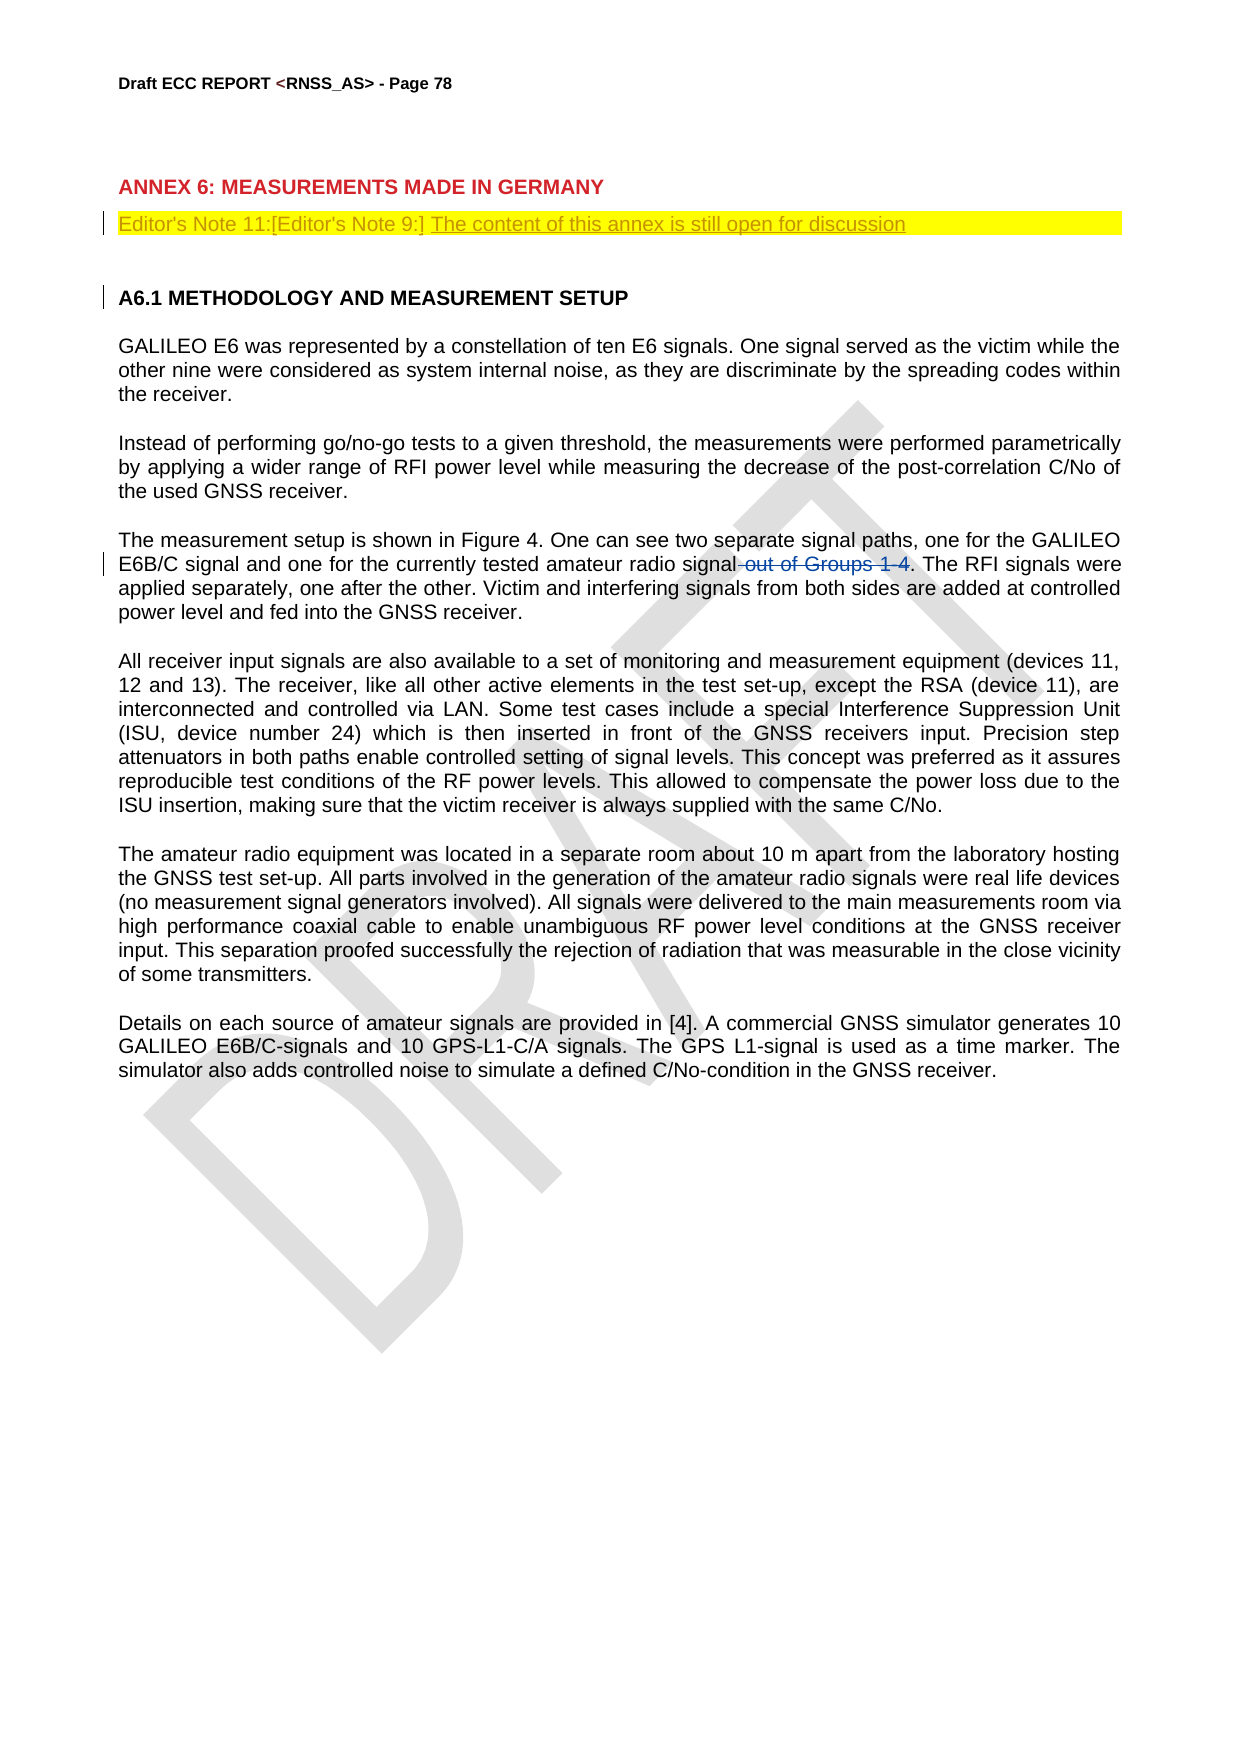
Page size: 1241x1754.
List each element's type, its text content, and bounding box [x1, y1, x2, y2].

text Instead of performing go/no-go tests to a given threshold, the measurements were performed parametrically by applying a wider range of RFI power level while measuring the decrease of the post-correlation C/No of the used GNSS receiver. [118, 431, 1122, 503]
text GALILEO E6 was represented by a constellation of ten E6 signals. One signal served as the victim while the other nine were considered as system internal noise, as they are discriminate by the spreading codes within the receiver. [118, 334, 1122, 406]
subtitle Methodology and measurement setup [118, 285, 1122, 309]
text All receiver input signals are also available to a set of monitoring and measurement equipment (devices 11, 12 and 13). The receiver, like all other active elements in the test set-up, except the RSA (device 11), are interconnected and controlled via LAN. Some test cases include a special Interference Suppression Unit (ISU, device number 24) which is then inserted in front of the GNSS receivers input. Precision step attenuators in both paths enable controlled setting of signal levels. This concept was preferred as it assures reproducible test conditions of the RF power levels. This allowed to compensate the power loss due to the ISU insertion, making sure that the victim receiver is always supplied with the same C/No. [118, 649, 1122, 817]
subtitle Measurements made in Germany [118, 175, 1122, 199]
text The measurement setup is shown in Figure 4. One can see two separate signal paths, one for the GALILEO E6B/C signal and one for the currently tested amateur radio signal. The RFI signals were applied separately, one after the other. Victim and interfering signals from both sides are added at controlled power level and fed into the GNSS receiver. [118, 528, 1122, 624]
text The amateur radio equipment was located in a separate room about 10 m apart from the laboratory hosting the GNSS test set-up. All parts involved in the generation of the amateur radio signals were real life devices (no measurement signal generators involved). All signals were delivered to the main measurements room via high performance coaxial cable to enable unambiguous RF power level conditions at the GNSS receiver input. This separation proofed successfully the rejection of radiation that was measurable in the close vicinity of some transmitters. [118, 842, 1122, 985]
text Details on each source of amateur signals are provided in [4]. A commercial GNSS simulator generates 10 GALILEO E6B/C-signals and 10 GPS-L1-C/A signals. The GPS L1-signal is used as a time marker. The simulator also adds controlled noise to simulate a defined C/No-condition in the GNSS receiver. [118, 1010, 1122, 1082]
